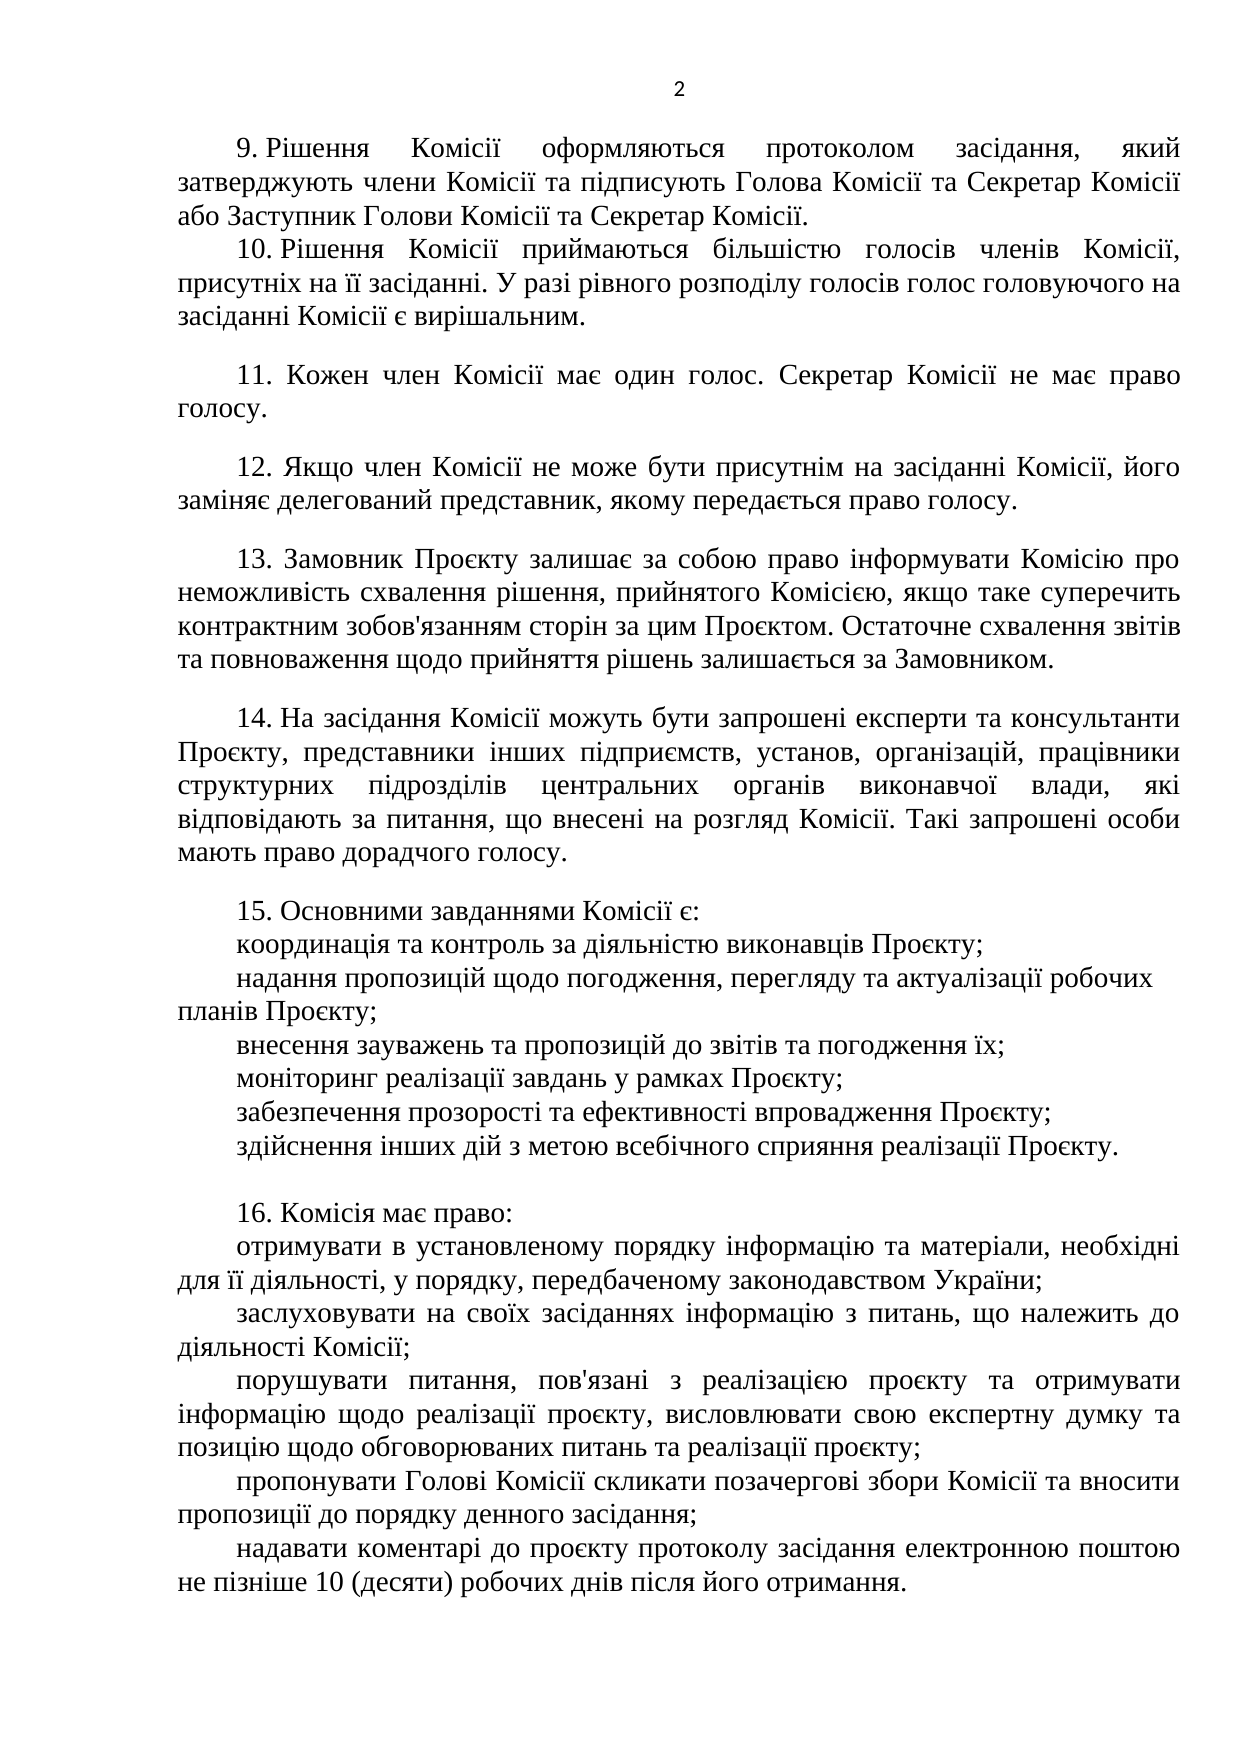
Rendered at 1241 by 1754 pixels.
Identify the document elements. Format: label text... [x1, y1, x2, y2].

text 15. Основними завданнями Комісії є: [177, 893, 1181, 926]
list здійснення інших дій з метою всебічного сприяння реалізації Проєкту. [236, 1128, 1181, 1161]
list 9. Рішення Комісії оформляються протоколом засідання, який затверджують члени Комісії та підписують Голова Комісії та Секретар Комісії або Заступник Голови Комісії та Секретар Комісії. [177, 131, 1181, 231]
list забезпечення прозорості та ефективності впровадження Проєкту; [236, 1094, 1181, 1128]
list 10. Рішення Комісії приймаються більшістю голосів членів Комісії, присутніх на її засіданні. У разі рівного розподілу голосів голос головуючого на засіданні Комісії є вирішальним. [177, 231, 1181, 332]
text 12. Якщо член Комісії не може бути присутнім на засіданні Комісії, його заміняє делегований представник, якому передається право голосу. [177, 449, 1181, 516]
text моніторинг реалізації завдань у рамках Проєкту; [236, 1061, 1181, 1094]
text 13. Замовник Проєкту залишає за собою право інформувати Комісію про неможливість схвалення рішення, прийнятого Комісією, якщо таке суперечить контрактним зобов'язанням сторін за цим Проєктом. Остаточне схвалення звітів та повноваження щодо прийняття рішень залишається за Замовником. [177, 541, 1181, 675]
text 11. Кожен член Комісії має один голос. Секретар Комісії не має право голосу. [177, 357, 1181, 424]
list 16. Комісія має право: [236, 1195, 1181, 1228]
text планів Проєкту; [177, 993, 1181, 1027]
text надання пропозицій щодо погодження, перегляду та актуалізації робочих [236, 960, 1181, 993]
list координація та контроль за діяльністю виконавців Проєкту; [236, 926, 1181, 960]
text пропонувати Голові Комісії скликати позачергові збори Комісії та вносити пропозиції до порядку денного засідання; [177, 1463, 1181, 1530]
list заслуховувати на своїх засіданнях інформацію з питань, що належить до діяльності Комісії; [177, 1295, 1181, 1362]
text внесення зауважень та пропозицій до звітів та погодження їх; [236, 1027, 1181, 1061]
text 14. На засідання Комісії можуть бути запрошені експерти та консультанти Проєкту, представники інших підприємств, установ, організацій, працівники структурних підрозділів центральних органів виконавчої влади, які відповідають за питання, що внесені на розгляд Комісії. Такі запрошені особи мають право дорадчого голосу. [177, 700, 1181, 868]
text надавати коментарі до проєкту протоколу засідання електронною поштою не пізніше 10 (десяти) робочих днів після його отримання. [177, 1530, 1181, 1597]
list отримувати в установленому порядку інформацію та матеріали, необхідні для її діяльності, у порядку, передбаченому законодавством України; [177, 1228, 1181, 1295]
text порушувати питання, пов'язані з реалізацією проєкту та отримувати інформацію щодо реалізації проєкту, висловлювати свою експертну думку та позицію щодо обговорюваних питань та реалізації проєкту; [177, 1362, 1181, 1463]
